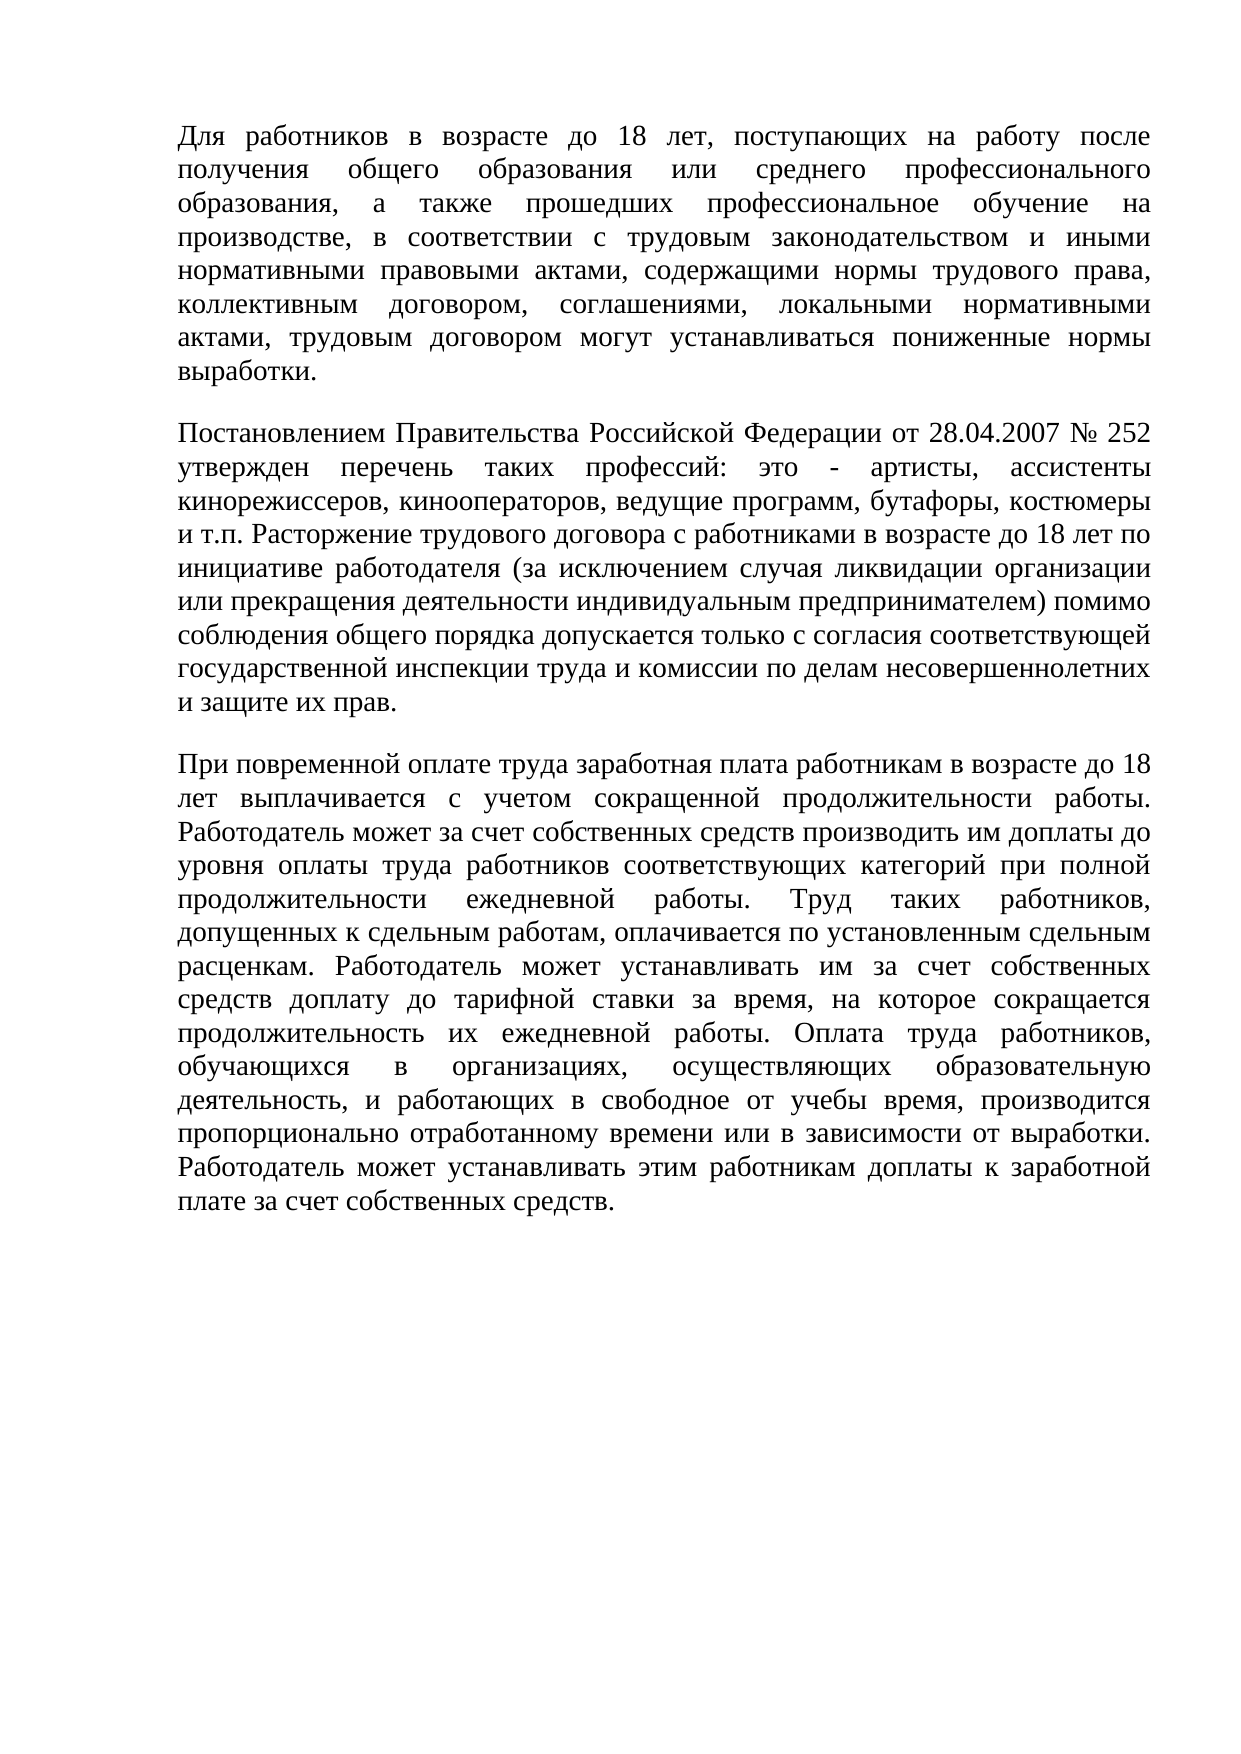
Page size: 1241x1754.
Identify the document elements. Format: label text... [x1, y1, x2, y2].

text Постановлением Правительства Российской Федерации от 28.04.2007 № 252 утвержден перечень таких профессий: это - артисты, ассистенты кинорежиссеров, кинооператоров, ведущие программ, бутафоры, костюмеры и т.п. Расторжение трудового договора с работниками в возрасте до 18 лет по инициативе работодателя (за исключением случая ликвидации организации или прекращения деятельности индивидуальным предпринимателем) помимо соблюдения общего порядка допускается только с согласия соответствующей государственной инспекции труда и комиссии по делам несовершеннолетних и защите их прав. [177, 416, 1152, 717]
text Для работников в возрасте до 18 лет, поступающих на работу после получения общего образования или среднего профессионального образования, а также прошедших профессиональное обучение на производстве, в соответствии с трудовым законодательством и иными нормативными правовыми актами, содержащими нормы трудового права, коллективным договором, соглашениями, локальными нормативными актами, трудовым договором могут устанавливаться пониженные нормы выработки. [177, 118, 1152, 386]
text При повременной оплате труда заработная плата работникам в возрасте до 18 лет выплачивается с учетом сокращенной продолжительности работы. Работодатель может за счет собственных средств производить им доплаты до уровня оплаты труда работников соответствующих категорий при полной продолжительности ежедневной работы. Труд таких работников, допущенных к сдельным работам, оплачивается по установленным сдельным расценкам. Работодатель может устанавливать им за счет собственных средств доплату до тарифной ставки за время, на которое сокращается продолжительность их ежедневной работы. Оплата труда работников, обучающихся в организациях, осуществляющих образовательную деятельность, и работающих в свободное от учебы время, производится пропорционально отработанному времени или в зависимости от выработки. Работодатель может устанавливать этим работникам доплаты к заработной плате за счет собственных средств. [177, 747, 1152, 1216]
